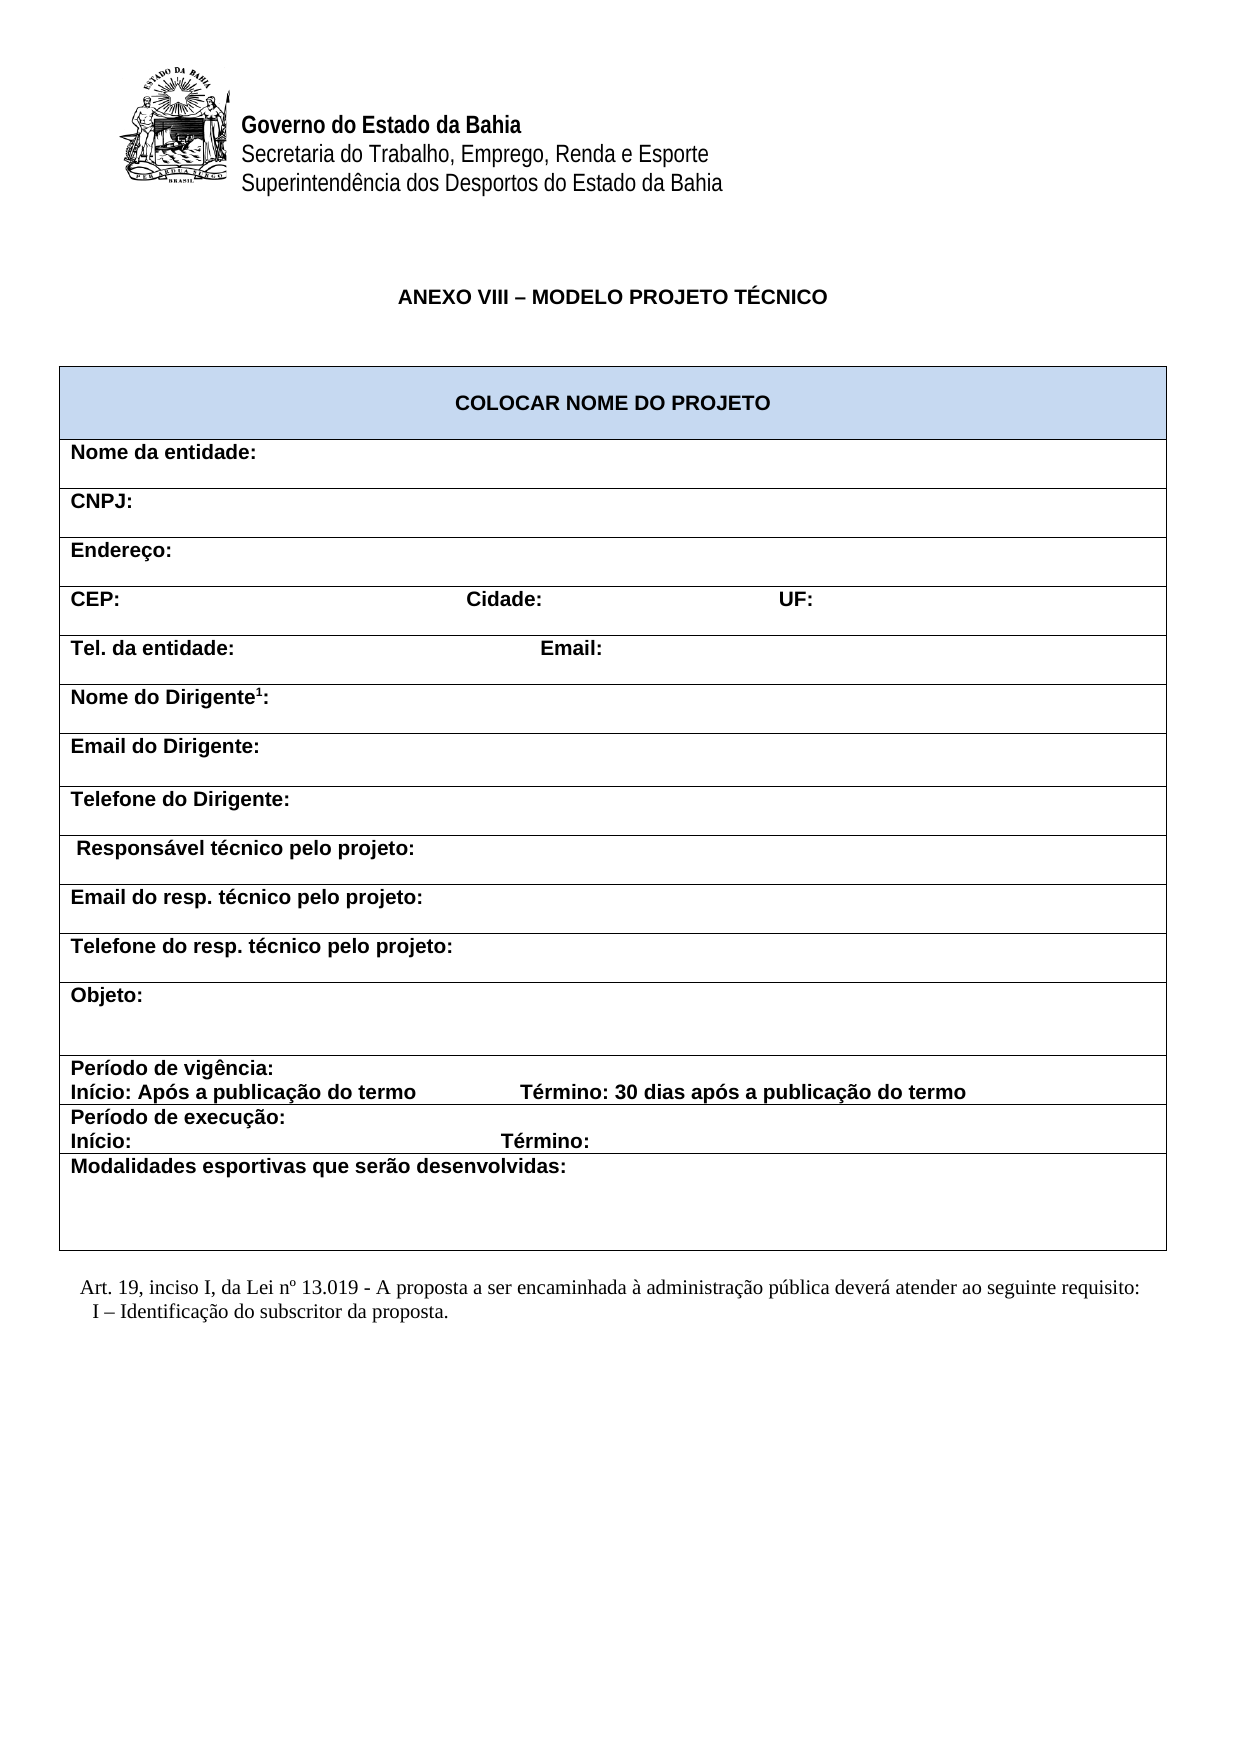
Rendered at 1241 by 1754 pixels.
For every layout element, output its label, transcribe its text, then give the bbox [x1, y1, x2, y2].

table_cell Email do resp. técnico pelo projeto: [60, 885, 1166, 933]
table_cell Email do Dirigente: [60, 734, 1166, 786]
table_cell Período de vigência: Início: Após a publicação do termo Término: 30 dias após a publicação do termo [60, 1056, 1166, 1104]
table_cell Nome do Dirigente1: [60, 685, 1166, 732]
table_cell CNPJ: [60, 489, 1166, 537]
table_cell Telefone do Dirigente: [60, 787, 1166, 835]
table_header COLOCAR NOME DO PROJETO [60, 367, 1166, 439]
table_cell Telefone do resp. técnico pelo projeto: [60, 934, 1166, 982]
table_cell Objeto: [60, 983, 1166, 1055]
table_cell Modalidades esportivas que serão desenvolvidas: [60, 1154, 1166, 1250]
table_cell Endereço: [60, 538, 1166, 586]
table_cell Tel. da entidade: Email: [60, 636, 1166, 683]
table_cell Período de execução: Início: Término: [60, 1105, 1166, 1153]
picture [117, 65, 235, 184]
table_cell Nome da entidade: [60, 440, 1166, 488]
text I – Identificação do subscritor da proposta. [29, 1299, 1196, 1323]
text ANEXO VIII – MODELO PROJETO TÉCNICO [29, 281, 1196, 308]
table_cell Responsável técnico pelo projeto: [60, 836, 1166, 884]
text Art. 19, inciso I, da Lei nº 13.019 - A proposta a ser encaminhada à administração pública deverá atender ao seguinte requisito: [29, 1275, 1196, 1299]
table_cell CEP: Cidade: UF: [60, 587, 1166, 634]
